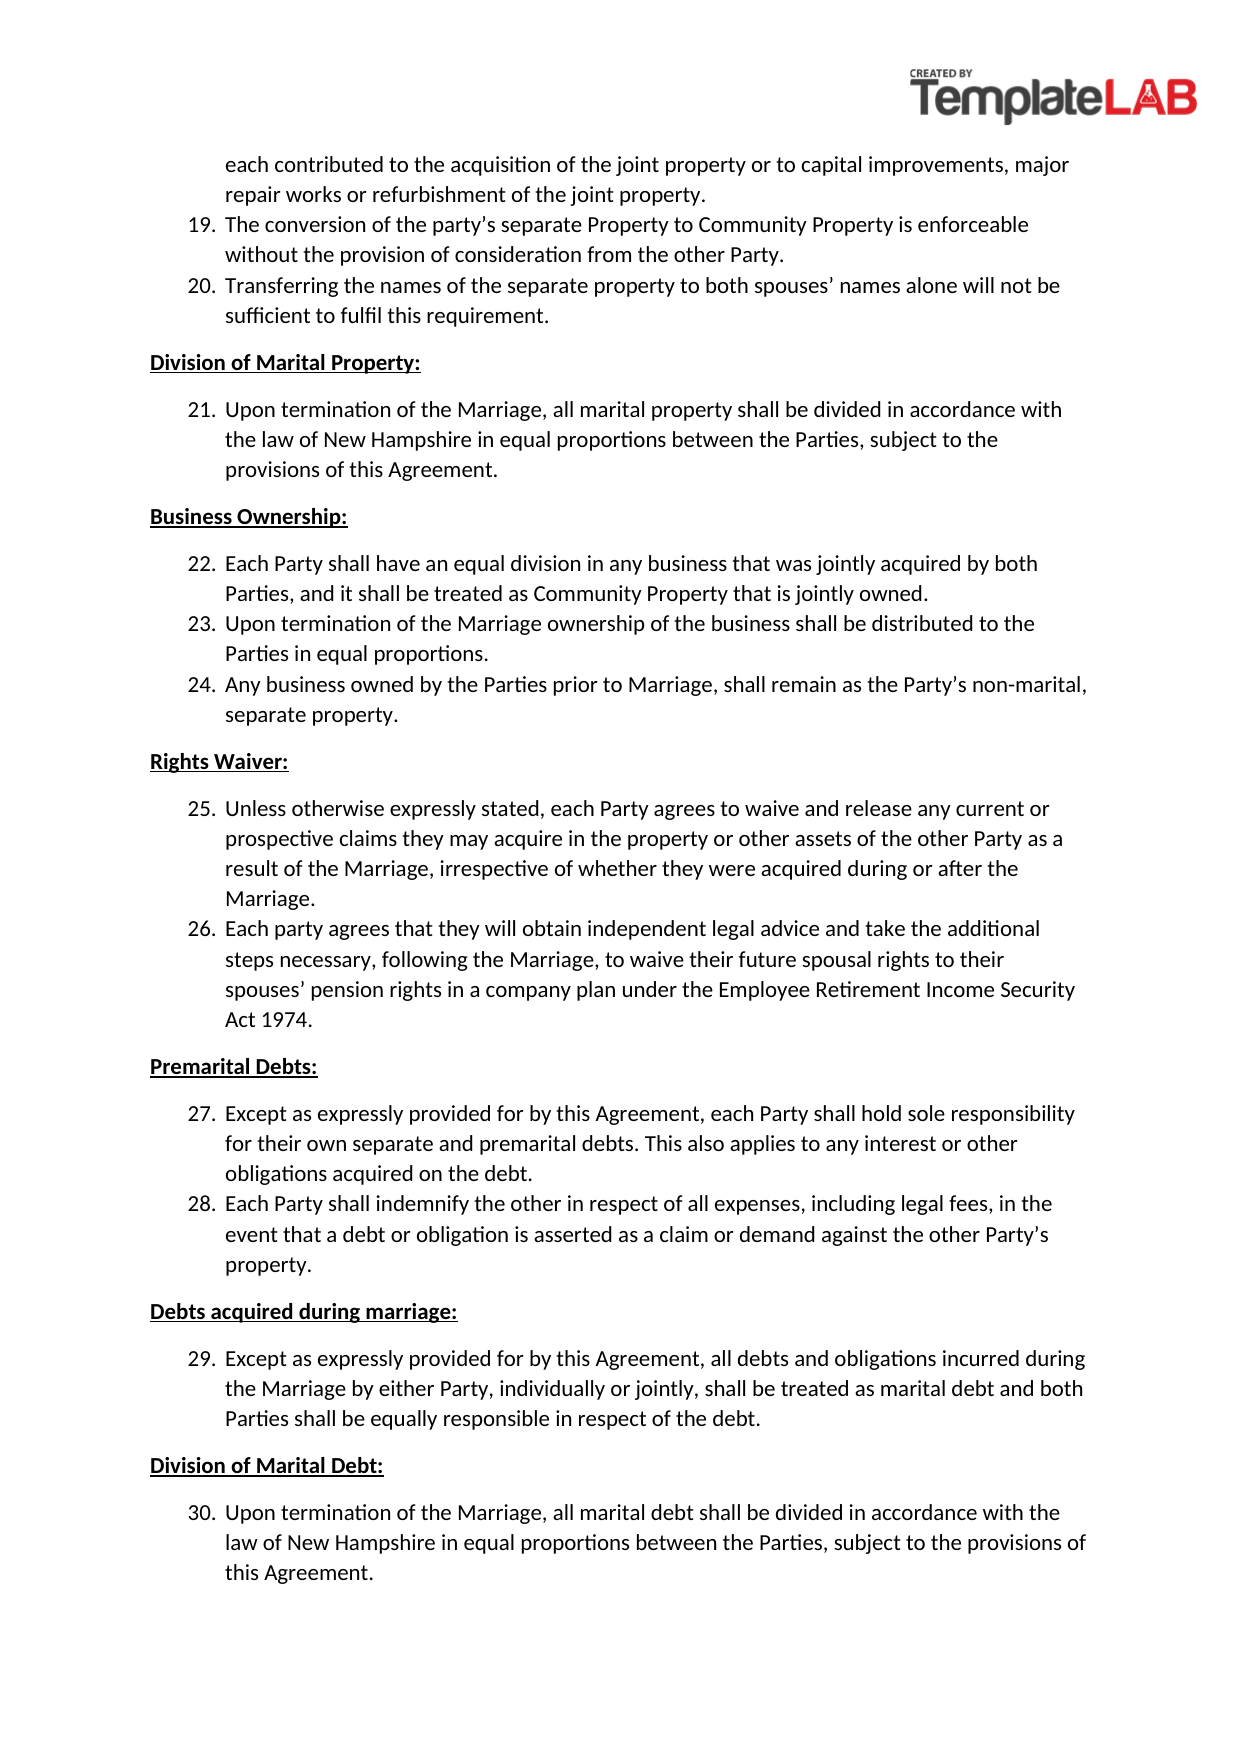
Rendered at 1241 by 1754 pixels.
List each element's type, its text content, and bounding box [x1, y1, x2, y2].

list Upon termination of the Marriage, all marital property shall be divided in accordance with the law of New Hampshire in equal proportions between the Parties, subject to the provisions of this Agreement. [187, 395, 1090, 483]
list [187, 150, 1090, 208]
list Upon termination of the Marriage, all marital debt shall be divided in accordance with the law of New Hampshire in equal proportions between the Parties, subject to the provisions of this Agreement. [187, 1498, 1090, 1586]
text Business Ownership: [150, 502, 1090, 530]
list Unless otherwise expressly stated, each Party agrees to waive and release any current or prospective claims they may acquire in the property or other assets of the other Party as a result of the Marriage, irrespective of whether they were acquired during or after the Marriage. [187, 794, 1090, 912]
list Except as expressly provided for by this Agreement, each Party shall hold sole responsibility for their own separate and premarital debts. This also applies to any interest or other obligations acquired on the debt. [187, 1099, 1090, 1187]
list Each Party shall have an equal division in any business that was jointly acquired by both Parties, and it shall be treated as Community Property that is jointly owned. [187, 549, 1090, 607]
list Each Party shall indemnify the other in respect of all expenses, including legal fees, in the event that a debt or obligation is asserted as a claim or demand against the other Party’s property. [187, 1189, 1090, 1278]
list Transferring the names of the separate property to both spouses’ names alone will not be sufficient to fulfil this requirement. [187, 271, 1090, 329]
list Each party agrees that they will obtain independent legal advice and take the additional steps necessary, following the Marriage, to waive their future spousal rights to their spouses’ pension rights in a company plan under the Employee Retirement Income Security Act 1974. [187, 914, 1090, 1033]
text Division of Marital Debt: [150, 1451, 1090, 1479]
text Debts acquired during marriage: [150, 1297, 1090, 1325]
list Upon termination of the Marriage ownership of the business shall be distributed to the Parties in equal proportions. [187, 609, 1090, 668]
text Rights Waiver: [150, 747, 1090, 775]
picture [910, 66, 1198, 127]
list The conversion of the party’s separate Property to Community Property is enforceable without the provision of consideration from the other Party. [187, 210, 1090, 269]
text Division of Marital Property: [150, 348, 1090, 376]
list Any business owned by the Parties prior to Marriage, shall remain as the Party’s non-marital, separate property. [187, 670, 1090, 728]
list Except as expressly provided for by this Agreement, all debts and obligations incurred during the Marriage by either Party, individually or jointly, shall be treated as marital debt and both Parties shall be equally responsible in respect of the debt. [187, 1344, 1090, 1432]
text Premarital Debts: [150, 1052, 1090, 1080]
